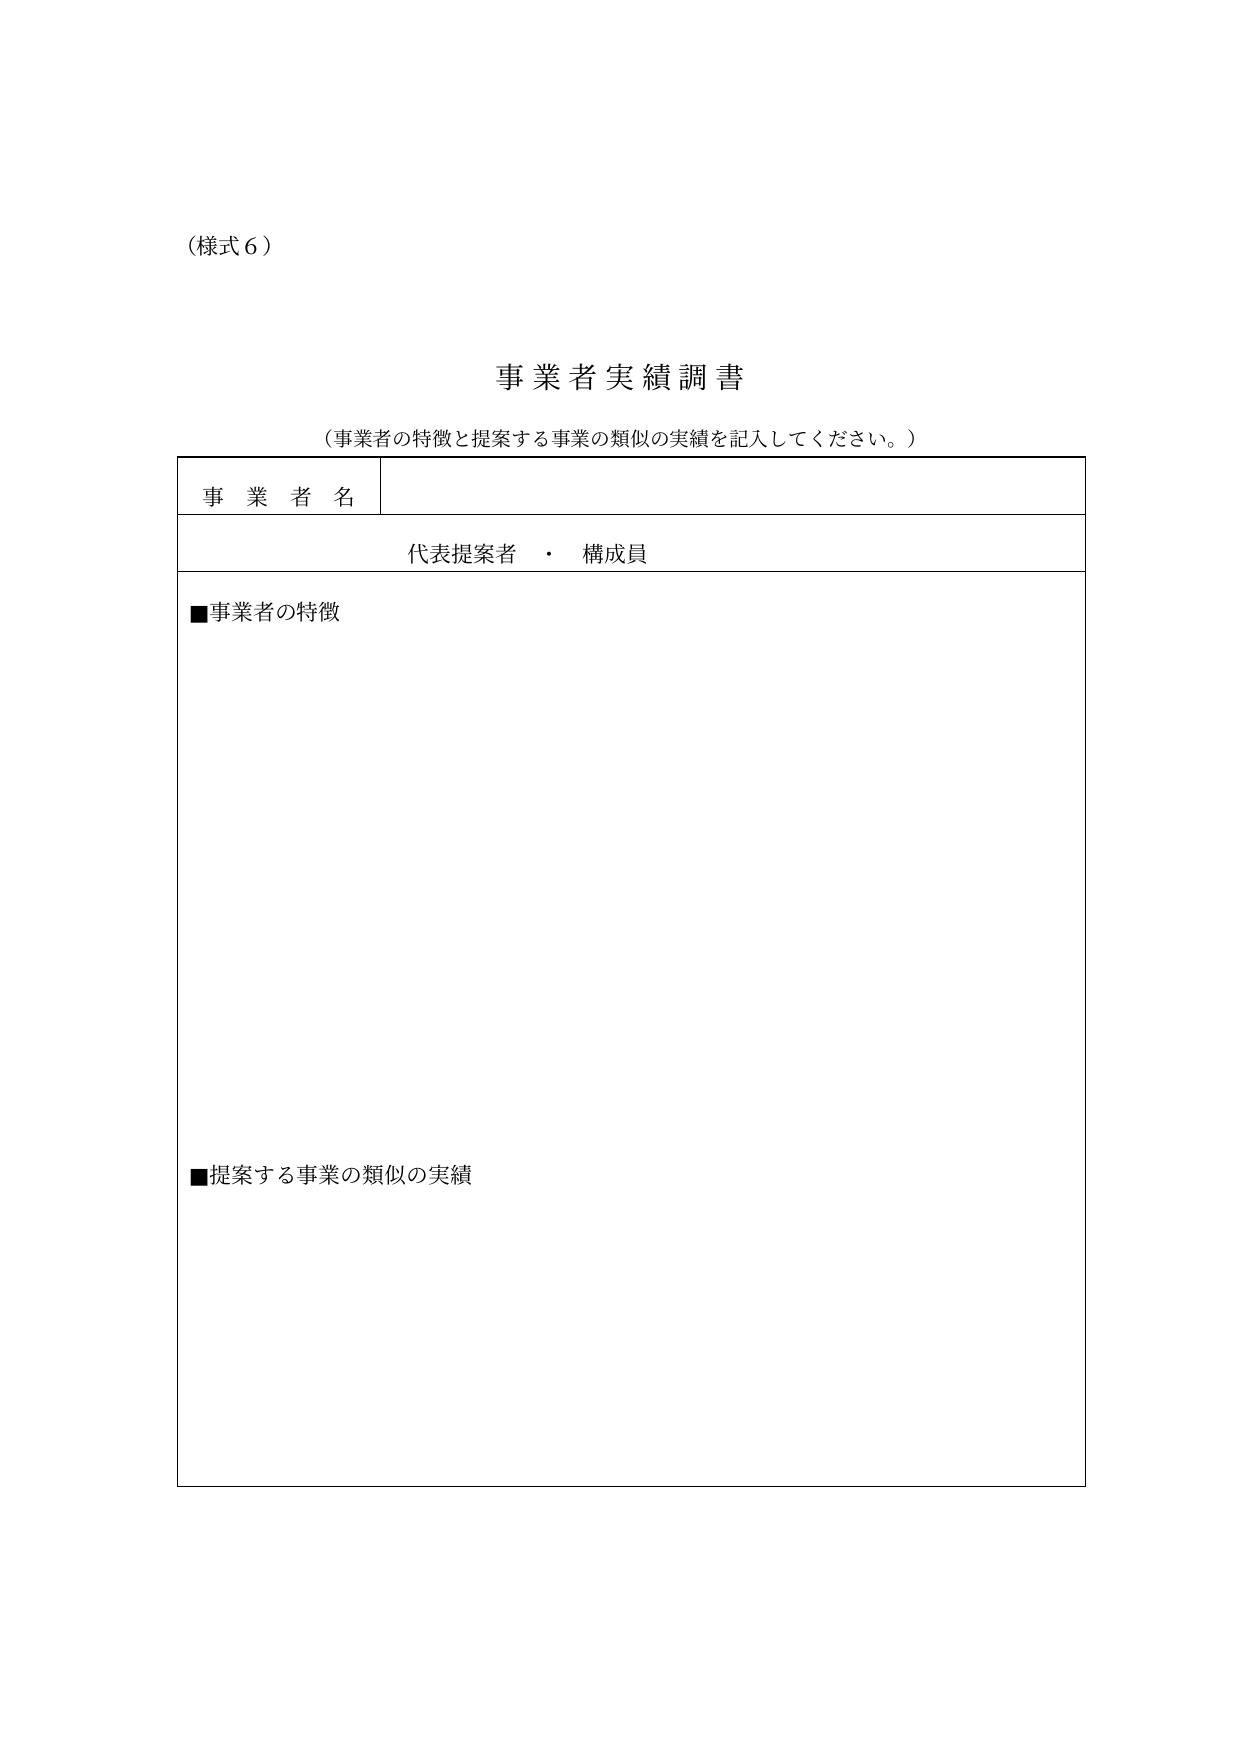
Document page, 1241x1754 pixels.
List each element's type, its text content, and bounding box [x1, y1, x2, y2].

table_cell 代表提案者 ・ 構成員 [178, 515, 1085, 571]
text （事業者の特徴と提案する事業の類似の実績を記入してください。） [177, 420, 1063, 456]
table_header 事 業 者 名 [178, 458, 380, 514]
table_cell ■事業者の特徴 ■提案する事業の類似の実績 [178, 572, 1085, 1486]
table_header [381, 458, 1085, 514]
text 事 業 者 実 績 調 書 [177, 340, 1063, 412]
text （様式６） [175, 227, 1070, 263]
